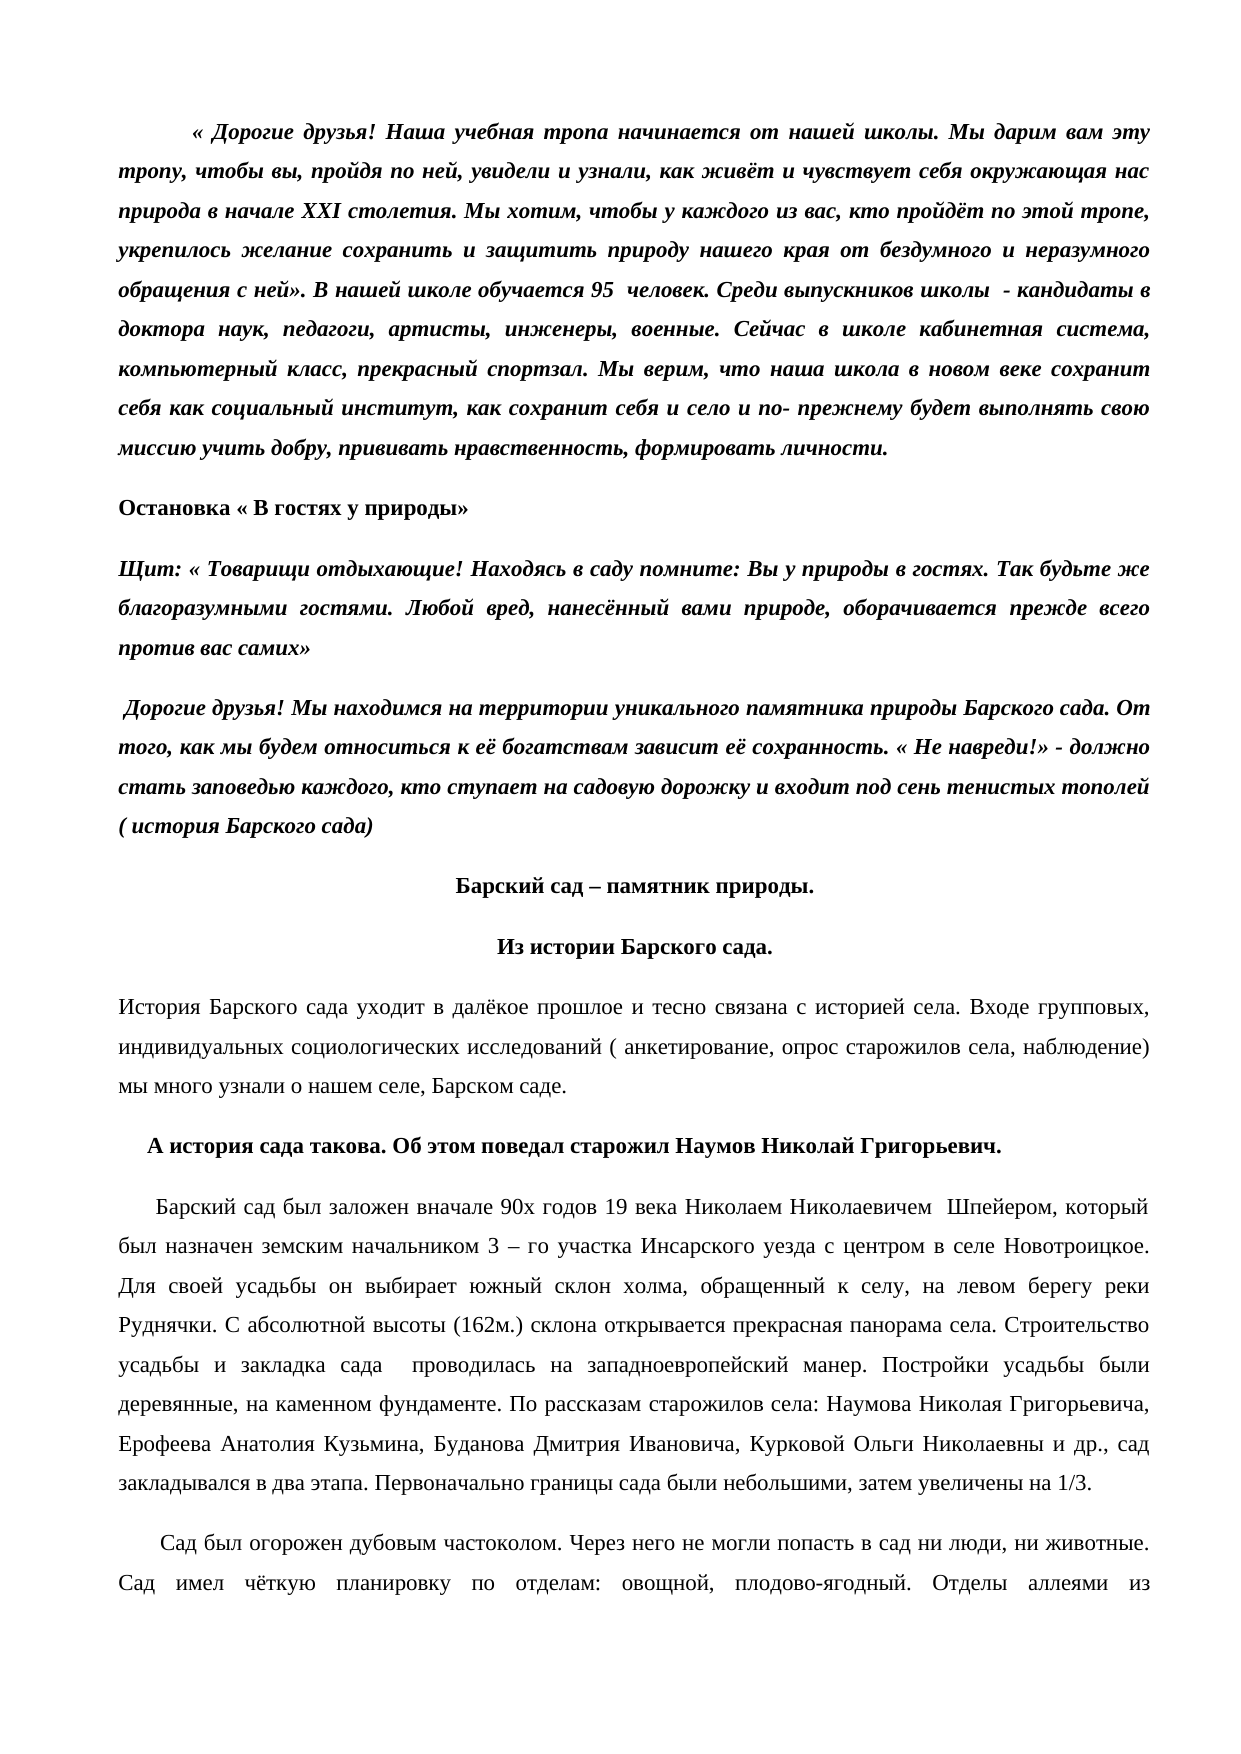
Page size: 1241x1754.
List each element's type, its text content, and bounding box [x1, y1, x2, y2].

text Остановка « В гостях у природы» [118, 494, 1152, 521]
text Из истории Барского сада. [118, 933, 1152, 959]
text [118, 1529, 1152, 1595]
text А история сада такова. Об этом поведал старожил Наумов Николай Григорьевич. [118, 1132, 1152, 1159]
text Барский сад был заложен вначале 90х годов 19 века Николаем Николаевичем Шпейером, который был назначен земским начальником 3 – го участка Инсарского уезда с центром в селе Новотроицкое. Для своей усадьбы он выбирает южный склон холма, обращенный к селу, на левом берегу реки Руднячки. С абсолютной высоты (162м.) склона открывается прекрасная панорама села. Строительство усадьбы и закладка сада проводилась на западноевропейский манер. Постройки усадьбы были деревянные, на каменном фундаменте. По рассказам старожилов села: Наумова Николая Григорьевича, Ерофеева Анатолия Кузьмина, Буданова Дмитрия Ивановича, Курковой Ольги Николаевны и др., сад закладывался в два этапа. Первоначально границы сада были небольшими, затем увеличены на 1/3. [118, 1193, 1152, 1496]
text « Дорогие друзья! Наша учебная тропа начинается от нашей школы. Мы дарим вам эту тропу, чтобы вы, пройдя по ней, увидели и узнали, как живёт и чувствует себя окружающая нас природа в начале XXI столетия. Мы хотим, чтобы у каждого из вас, кто пройдёт по этой тропе, укрепилось желание сохранить и защитить природу нашего края от бездумного и неразумного обращения с ней». В нашей школе обучается 95 человек. Среди выпускников школы - кандидаты в доктора наук, педагоги, артисты, инженеры, военные. Сейчас в школе кабинетная система, компьютерный класс, прекрасный спортзал. Мы верим, что наша школа в новом веке сохранит себя как социальный институт, как сохранит себя и село и по- прежнему будет выполнять свою миссию учить добру, прививать нравственность, формировать личности. [118, 118, 1152, 460]
text История Барского сада уходит в далёкое прошлое и тесно связана с историей села. Входе групповых, индивидуальных социологических исследований ( анкетирование, опрос старожилов села, наблюдение) мы много узнали о нашем селе, Барском саде. [118, 993, 1152, 1098]
text Щит: « Товарищи отдыхающие! Находясь в саду помните: Вы у природы в гостях. Так будьте же благоразумными гостями. Любой вред, нанесённый вами природе, оборачивается прежде всего против вас самих» [118, 554, 1152, 660]
text Дорогие друзья! Мы находимся на территории уникального памятника природы Барского сада. От того, как мы будем относиться к её богатствам зависит её сохранность. « Не навреди!» - должно стать заповедью каждого, кто ступает на садовую дорожку и входит под сень тенистых тополей ( история Барского сада) [118, 694, 1152, 839]
text Барский сад – памятник природы. [118, 873, 1152, 899]
